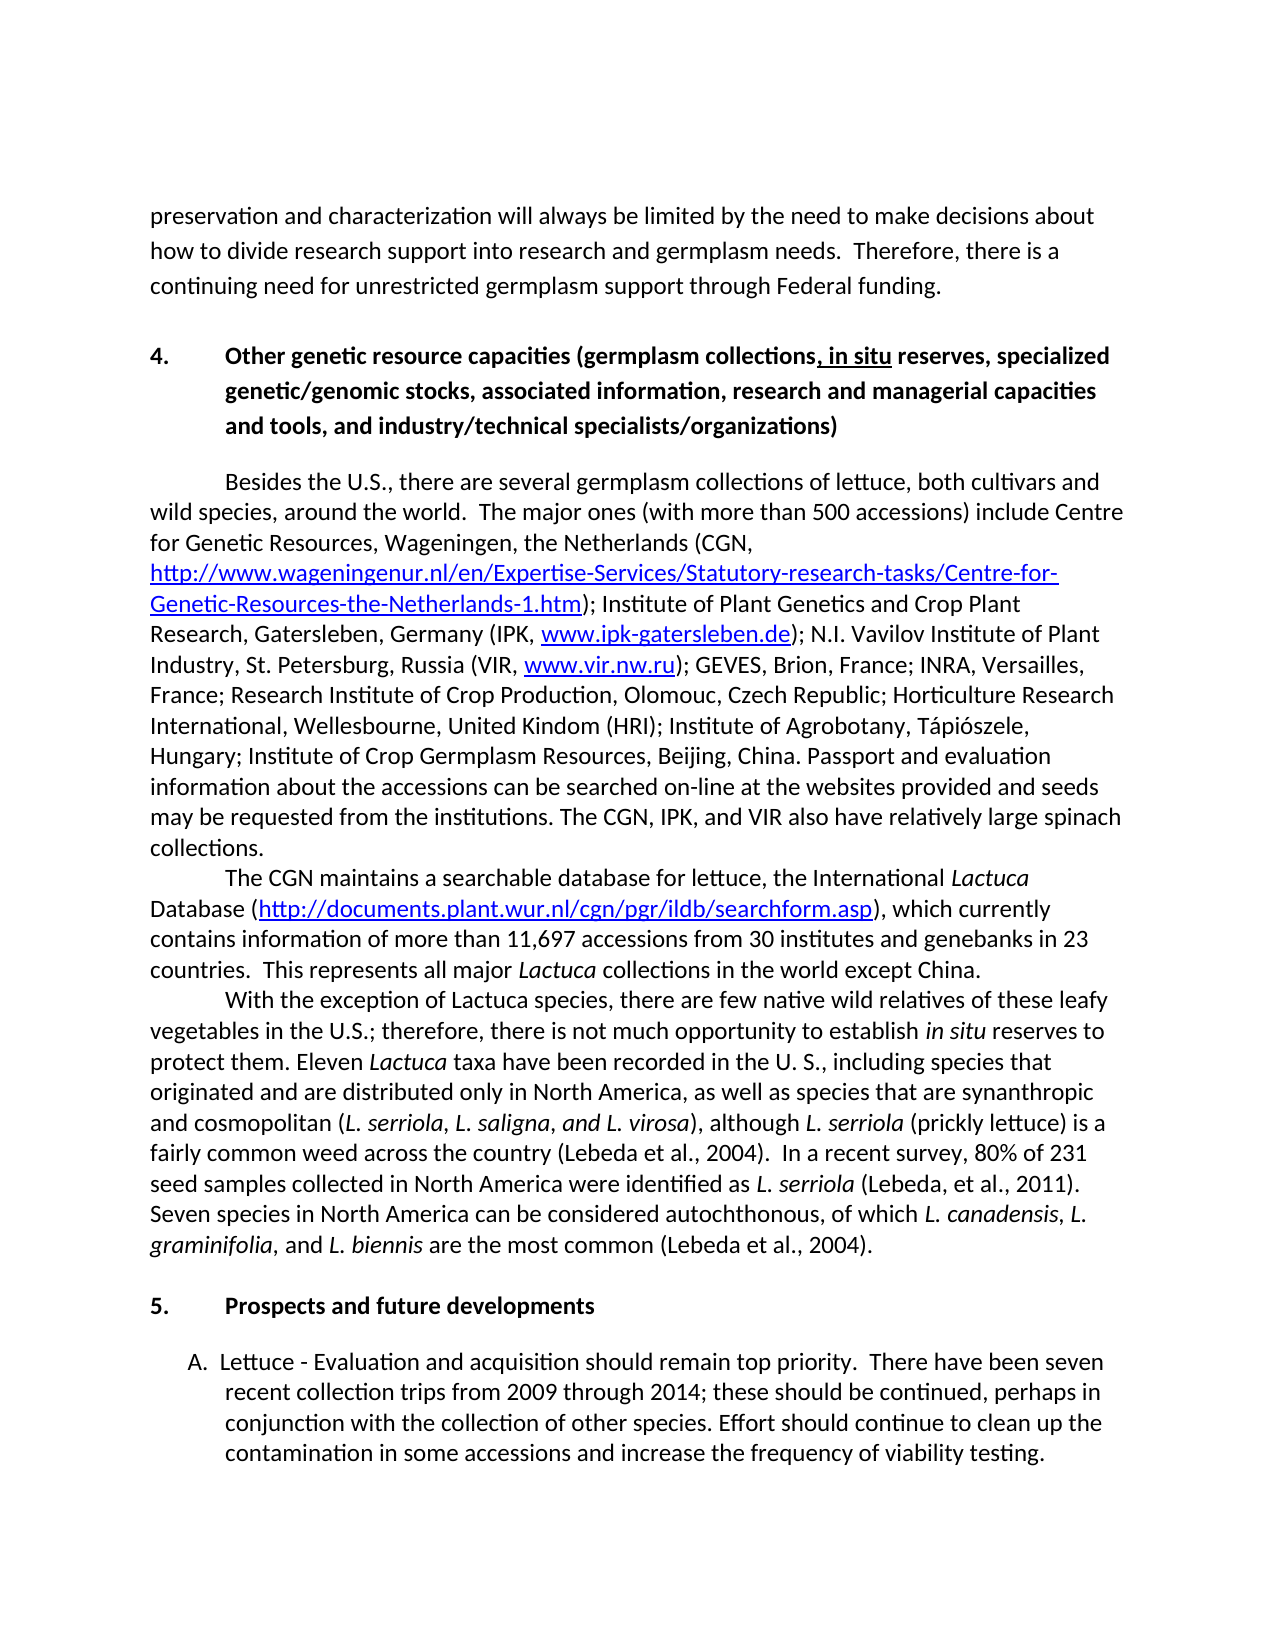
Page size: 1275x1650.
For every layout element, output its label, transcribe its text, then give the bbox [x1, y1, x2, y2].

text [187, 1346, 1125, 1468]
list 5. Prospects and future developments [150, 1290, 1125, 1320]
text The CGN maintains a searchable database for lettuce, the International Lactuca Database (http://documents.plant.wur.nl/cgn/pgr/ildb/searchform.asp), which currently contains information of more than 11,697 accessions from 30 institutes and genebanks in 23 countries. This represents all major Lactuca collections in the world except China. [150, 863, 1125, 985]
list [150, 200, 1125, 301]
list With the exception of Lactuca species, there are few native wild relatives of these leafy vegetables in the U.S.; therefore, there is not much opportunity to establish in situ reserves to protect them. Eleven Lactuca taxa have been recorded in the U. S., including species that originated and are distributed only in North America, as well as species that are synanthropic and cosmopolitan (L. serriola, L. saligna, and L. virosa), although L. serriola (prickly lettuce) is a fairly common weed across the country (Lebeda et al., 2004). In a recent survey, 80% of 231 seed samples collected in North America were identified as L. serriola (Lebeda, et al., 2011). Seven species in North America can be considered autochthonous, of which L. canadensis, L. graminifolia, and L. biennis are the most common (Lebeda et al., 2004). [150, 985, 1125, 1259]
text Besides the U.S., there are several germplasm collections of lettuce, both cultivars and wild species, around the world. The major ones (with more than 500 accessions) include Centre for Genetic Resources, Wageningen, the Netherlands (CGN, http://www.wageningenur.nl/en/Expertise-Services/Statutory-research-tasks/Centre-for-Genetic-Resources-the-Netherlands-1.htm); Institute of Plant Genetics and Crop Plant Research, Gatersleben, Germany (IPK, www.ipk-gatersleben.de); N.I. Vavilov Institute of Plant Industry, St. Petersburg, Russia (VIR, www.vir.nw.ru); GEVES, Brion, France; INRA, Versailles, France; Research Institute of Crop Production, Olomouc, Czech Republic; Horticulture Research International, Wellesbourne, United Kindom (HRI); Institute of Agrobotany, Tápiószele, Hungary; Institute of Crop Germplasm Resources, Beijing, China. Passport and evaluation information about the accessions can be searched on-line at the websites provided and seeds may be requested from the institutions. The CGN, IPK, and VIR also have relatively large spinach collections. [150, 466, 1125, 863]
list 4. Other genetic resource capacities (germplasm collections, in situ reserves, specialized genetic/genomic stocks, associated information, research and managerial capacities and tools, and industry/technical specialists/organizations) [150, 340, 1125, 441]
